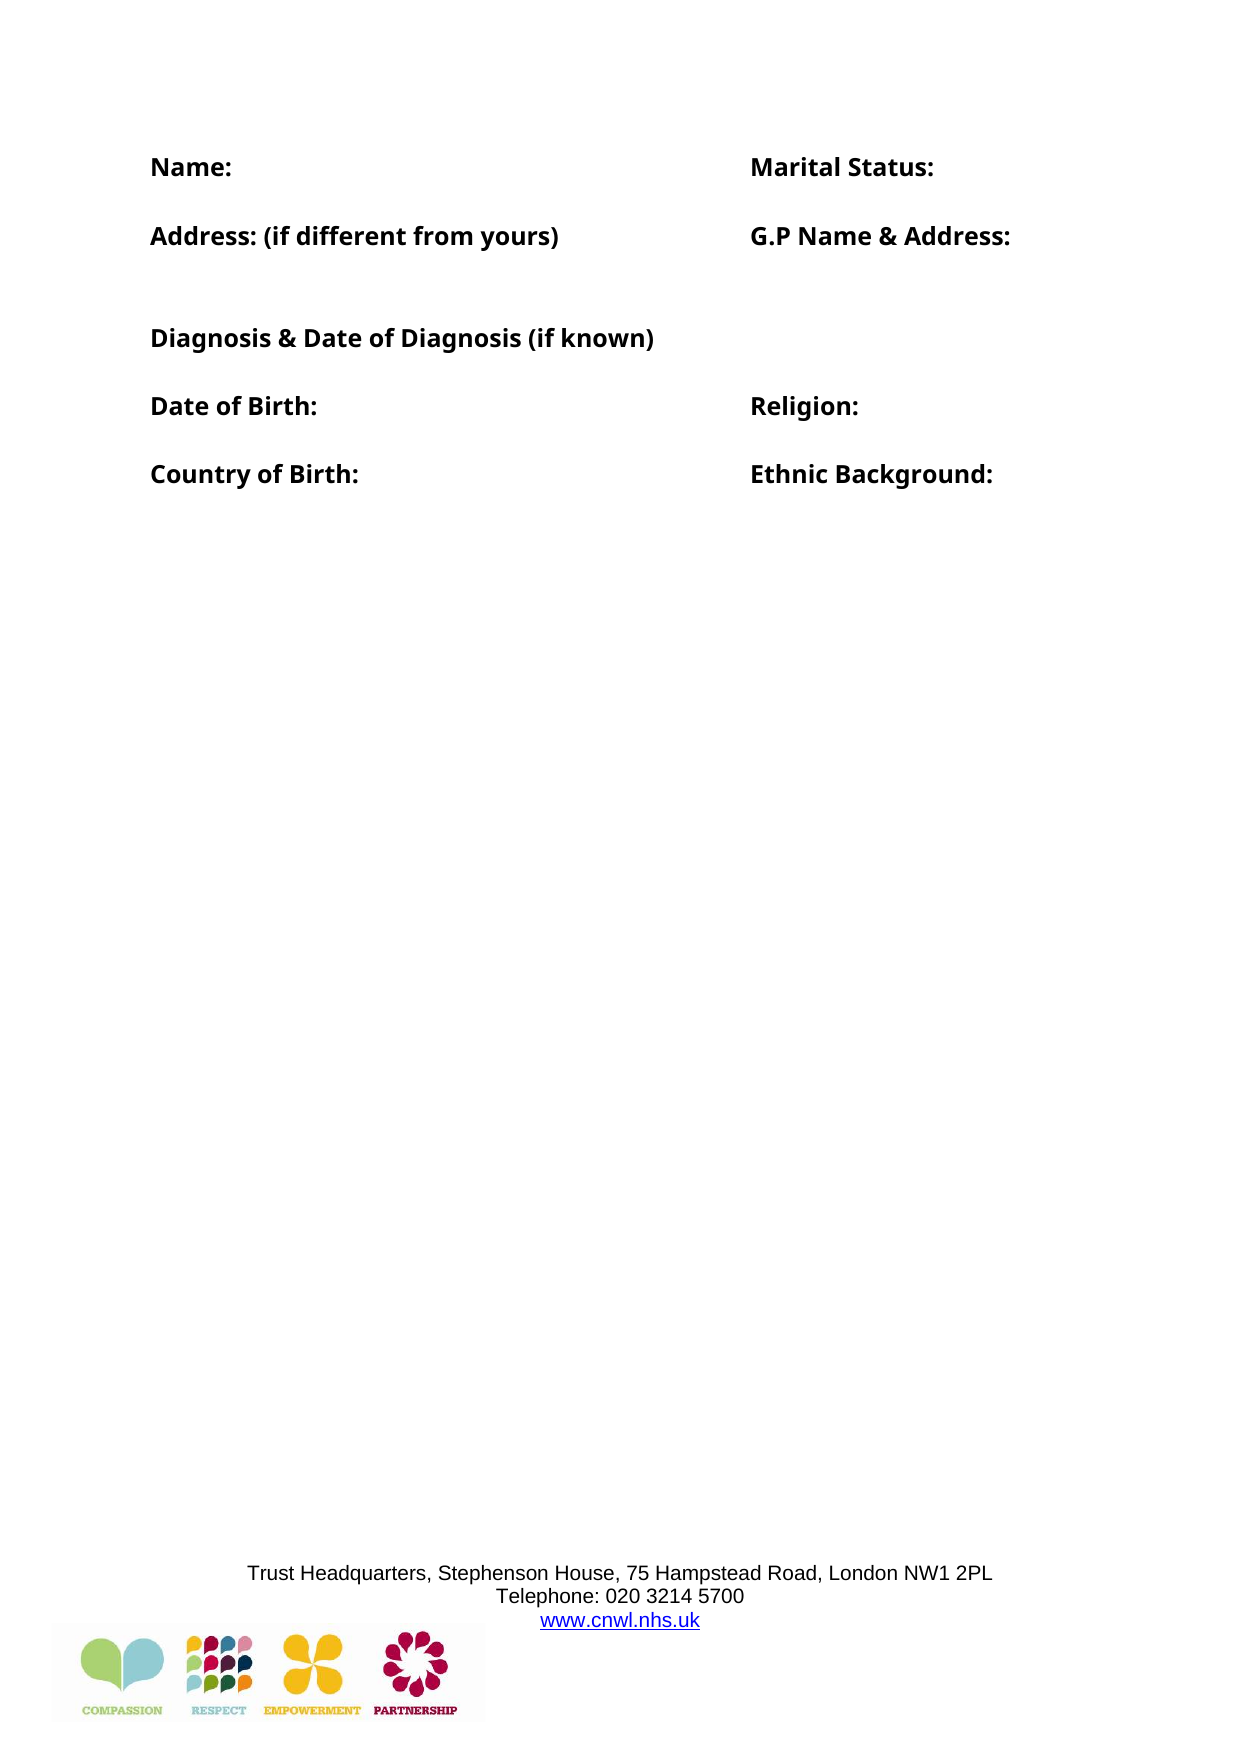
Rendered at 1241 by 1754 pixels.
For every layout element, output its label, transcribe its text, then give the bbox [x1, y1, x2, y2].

picture [51, 1623, 486, 1722]
text Name: Marital Status: [150, 150, 1090, 184]
text Diagnosis & Date of Diagnosis (if known) [150, 320, 1090, 354]
text Date of Birth: Religion: [150, 388, 1090, 422]
text Address: (if different from yours) G.P Name & Address: [150, 218, 1090, 252]
text Country of Birth: Ethnic Background: [150, 457, 1090, 491]
